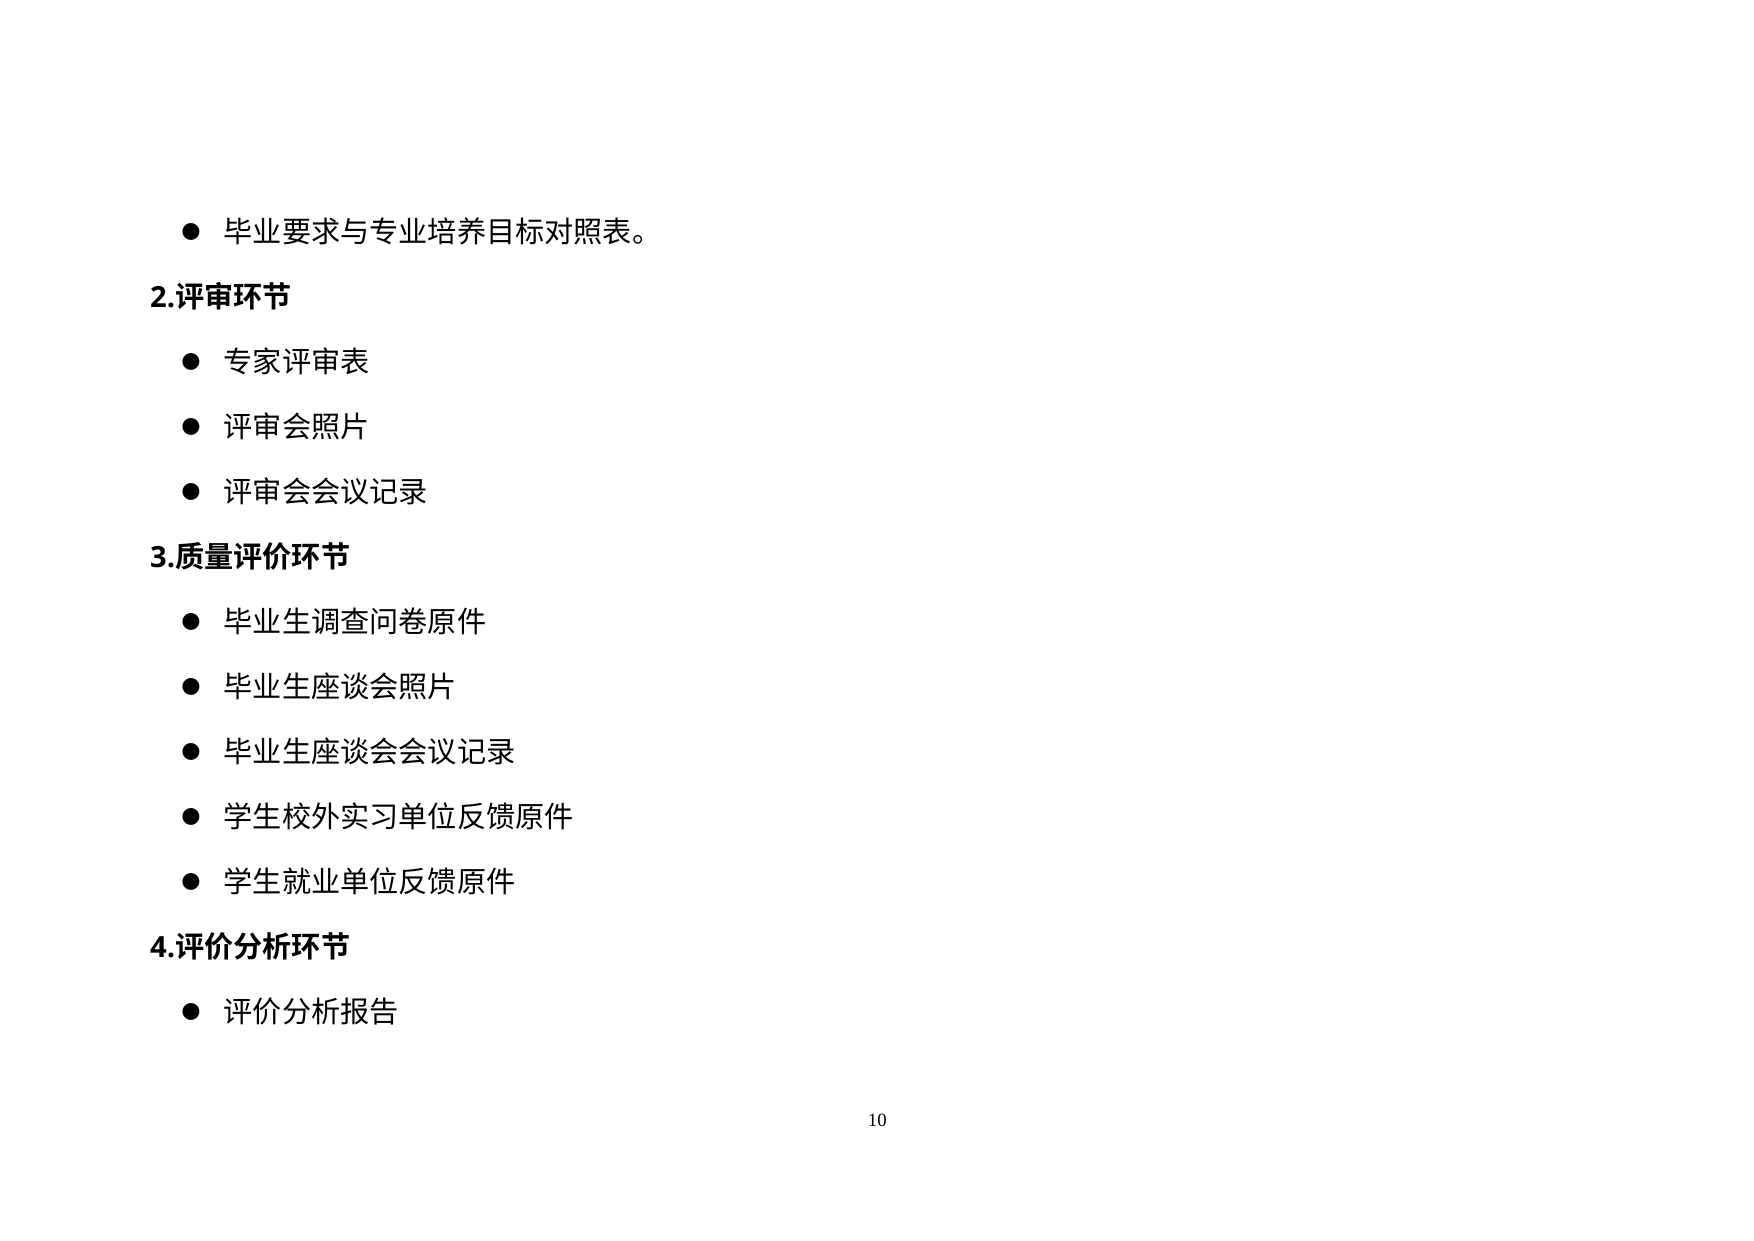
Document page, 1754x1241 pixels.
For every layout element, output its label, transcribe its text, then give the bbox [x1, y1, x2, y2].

list 毕业生调查问卷原件 [180, 588, 1604, 653]
text 4.评价分析环节 [150, 913, 1604, 978]
list 评价分析报告 [180, 978, 1604, 1043]
text 3.质量评价环节 [150, 523, 1604, 588]
list 学生就业单位反馈原件 [180, 848, 1604, 913]
text 2.评审环节 [150, 263, 1604, 328]
list 毕业生座谈会会议记录 [180, 718, 1604, 783]
list 评审会照片 [180, 393, 1604, 458]
list 评审会会议记录 [180, 458, 1604, 523]
list 毕业生座谈会照片 [180, 653, 1604, 718]
list 专家评审表 [180, 328, 1604, 393]
list 毕业要求与专业培养目标对照表。 [180, 198, 1604, 263]
list 学生校外实习单位反馈原件 [180, 783, 1604, 848]
